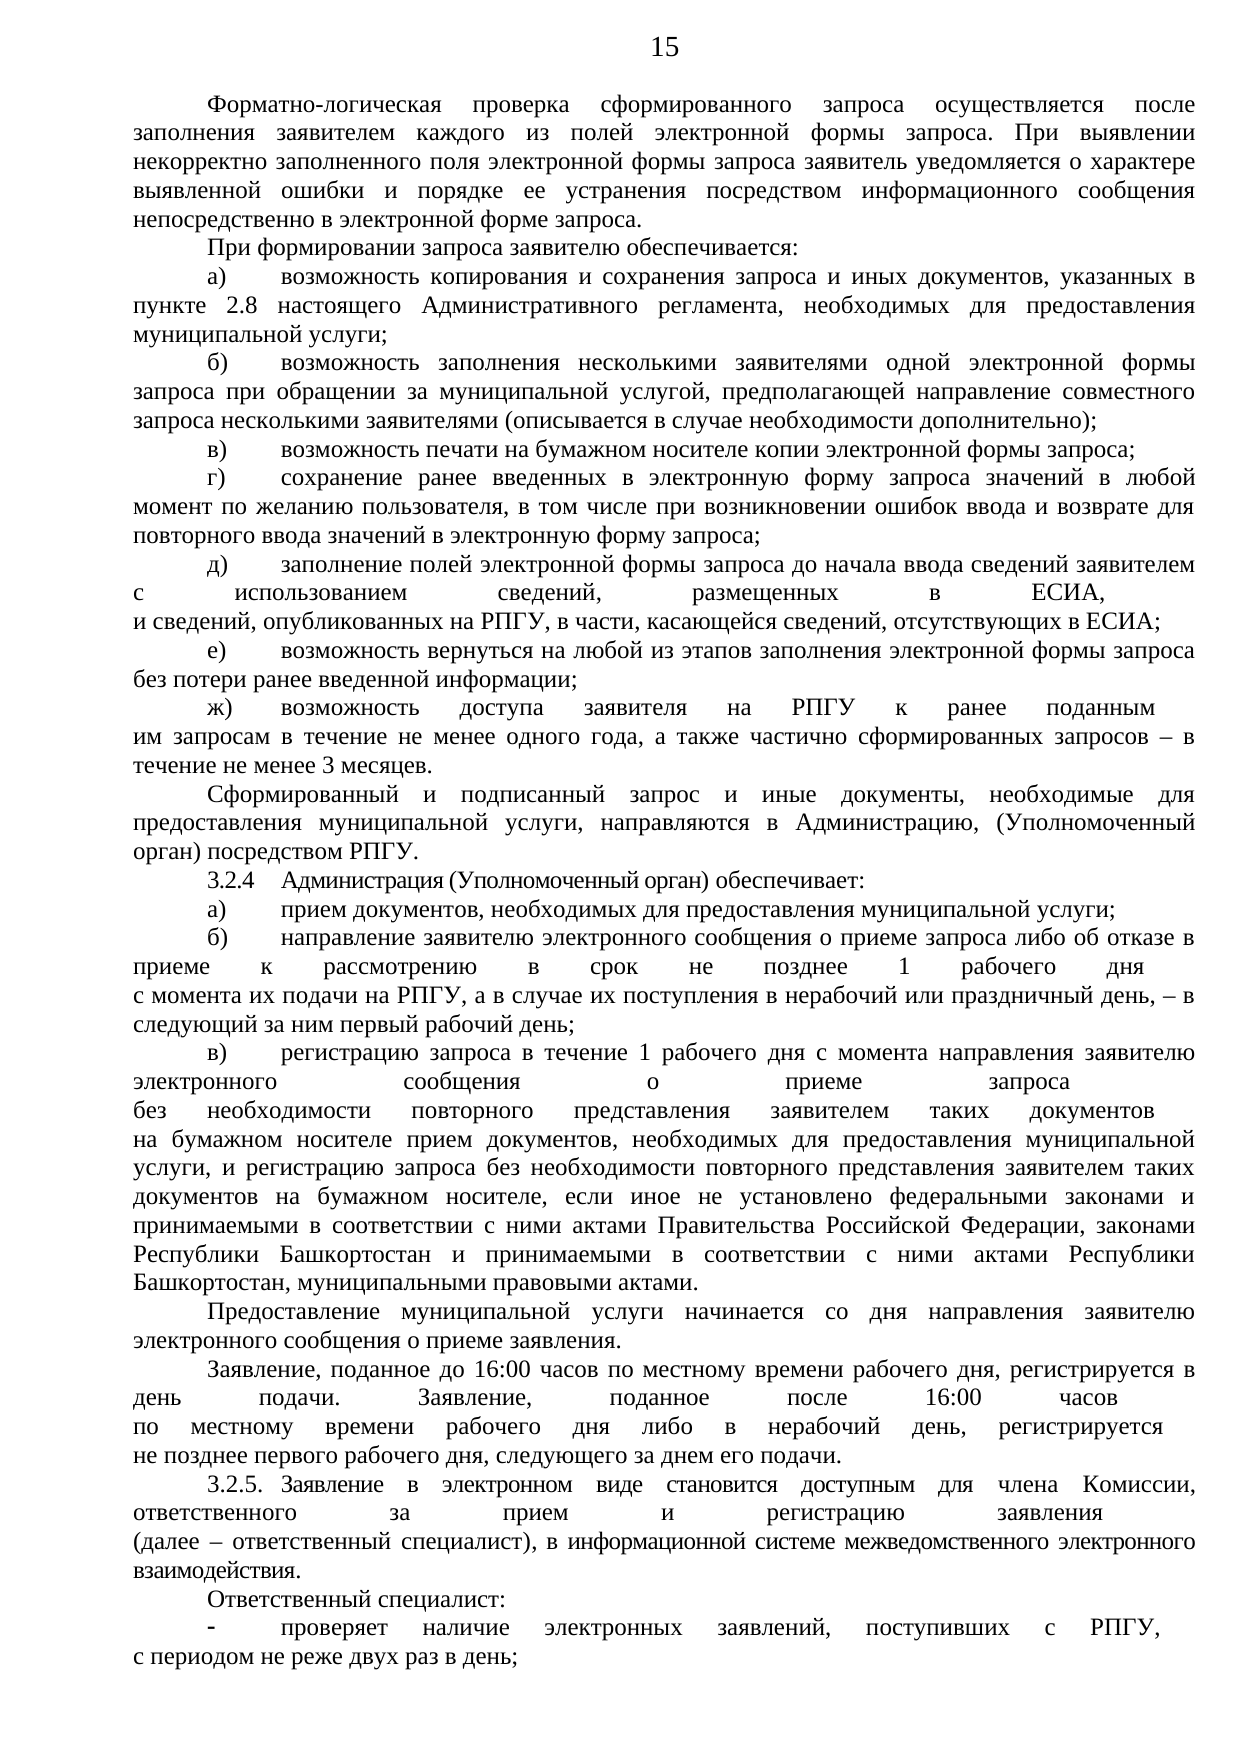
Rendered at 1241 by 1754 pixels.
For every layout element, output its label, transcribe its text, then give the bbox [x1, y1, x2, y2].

text Форматно-логическая проверка сформированного запроса осуществляется после заполнения заявителем каждого из полей электронной формы запроса. При выявлении некорректно заполненного поля электронной формы запроса заявитель уведомляется о характере выявленной ошибки и порядке ее устранения посредством информационного сообщения непосредственно в электронной форме запроса. [133, 89, 1196, 232]
list проверяет наличие электронных заявлений, поступивших с РПГУ, с периодом не реже двух раз в день; [133, 1612, 1196, 1670]
list возможность печати на бумажном носителе копии электронной формы запроса; [133, 434, 1196, 462]
text Предоставление муниципальной услуги начинается со дня направления заявителю электронного сообщения о приеме заявления. [133, 1296, 1196, 1354]
text Сформированный и подписанный запрос и иные документы, необходимые для предоставления муниципальной услуги, направляются в Администрацию, (Уполномоченный орган) посредством РПГУ. [133, 779, 1196, 865]
text Ответственный специалист: [133, 1584, 1196, 1612]
list сохранение ранее введенных в электронную форму запроса значений в любой момент по желанию пользователя, в том числе при возникновении ошибок ввода и возврате для повторного ввода значений в электронную форму запроса; [133, 462, 1196, 549]
list заполнение полей электронной формы запроса до начала ввода сведений заявителем с использованием сведений, размещенных в ЕСИА, и сведений, опубликованных на РПГУ, в части, касающейся сведений, отсутствующих в ЕСИА; [133, 549, 1196, 635]
list направление заявителю электронного сообщения о приеме запроса либо об отказе в приеме к рассмотрению в срок не позднее 1 рабочего дня с момента их подачи на РПГУ, а в случае их поступления в нерабочий или праздничный день, – в следующий за ним первый рабочий день; [133, 922, 1196, 1037]
text Заявление, поданное до 16:00 часов по местному времени рабочего дня, регистрируется в день подачи. Заявление, поданное после 16:00 часов по местному времени рабочего дня либо в нерабочий день, регистрируется не позднее первого рабочего дня, следующего за днем его подачи. [133, 1354, 1196, 1469]
text 3.2.5. Заявление в электронном виде становится доступным для члена Комиссии, ответственного за прием и регистрацию заявления (далее – ответственный специалист), в информационной системе межведомственного электронного взаимодействия. [133, 1469, 1196, 1584]
list возможность вернуться на любой из этапов заполнения электронной формы запроса без потери ранее введенной информации; [133, 635, 1196, 692]
list возможность копирования и сохранения запроса и иных документов, указанных в пункте 2.8 настоящего Административного регламента, необходимых для предоставления муниципальной услуги; [133, 261, 1196, 347]
list регистрацию запроса в течение 1 рабочего дня с момента направления заявителю электронного сообщения о приеме запроса без необходимости повторного представления заявителем таких документов на бумажном носителе прием документов, необходимых для предоставления муниципальной услуги, и регистрацию запроса без необходимости повторного представления заявителем таких документов на бумажном носителе, если иное не установлено федеральными законами и принимаемыми в соответствии с ними актами Правительства Российской Федерации, законами Республики Башкортостан и принимаемыми в соответствии с ними актами Республики Башкортостан, муниципальными правовыми актами. [133, 1037, 1196, 1296]
text При формировании запроса заявителю обеспечивается: [133, 232, 1196, 261]
list возможность заполнения несколькими заявителями одной электронной формы запроса при обращении за муниципальной услугой, предполагающей направление совместного запроса несколькими заявителями (описывается в случае необходимости дополнительно); [133, 347, 1196, 434]
text 3.2.4 Администрация (Уполномоченный орган) обеспечивает: [133, 865, 1196, 894]
list прием документов, необходимых для предоставления муниципальной услуги; [133, 894, 1196, 922]
list возможность доступа заявителя на РПГУ к ранее поданным им запросам в течение не менее одного года, а также частично сформированных запросов – в течение не менее 3 месяцев. [133, 692, 1196, 779]
